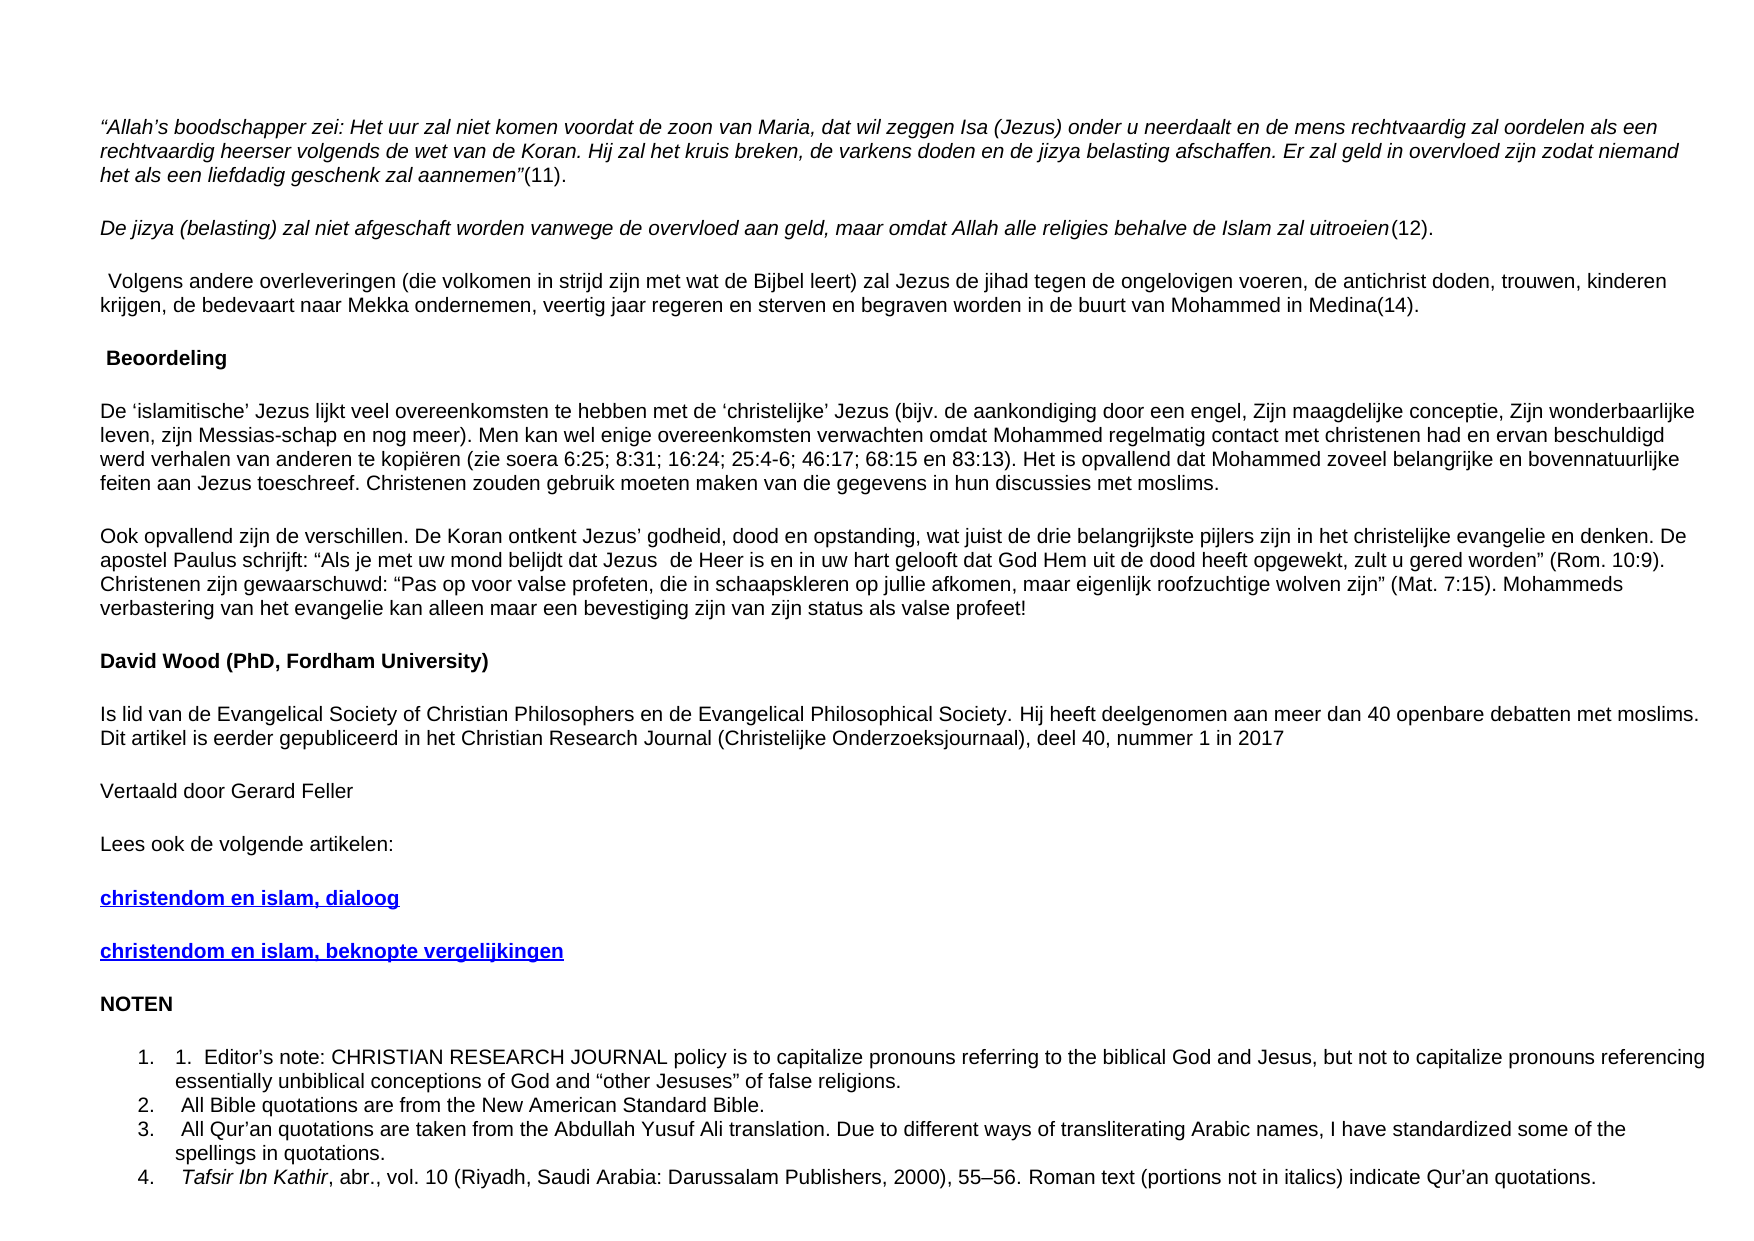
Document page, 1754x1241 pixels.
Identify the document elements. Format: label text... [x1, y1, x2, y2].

text Beoordeling [100, 346, 1708, 370]
list All Qur’an quotations are taken from the Abdullah Yusuf Ali translation. Due to different ways of transliterating Arabic names, I have standardized some of the spellings in quotations. [137, 1117, 1708, 1164]
text christendom en islam, beknopte vergelijkingen [100, 938, 1708, 962]
text Is lid van de Evangelical Society of Christian Philosophers en de Evangelical Philosophical Society. Hij heeft deelgenomen aan meer dan 40 openbare debatten met moslims. Dit artikel is eerder gepubliceerd in het Christian Research Journal (Christelijke Onderzoeksjournaal), deel 40, nummer 1 in 2017 [100, 702, 1708, 750]
text De jizya (belasting) zal niet afgeschaft worden vanwege de overvloed aan geld, maar omdat Allah alle religies behalve de Islam zal uitroeien(12). [100, 216, 1708, 239]
text christendom en islam, dialoog [100, 885, 1708, 909]
text Volgens andere overleveringen (die volkomen in strijd zijn met wat de Bijbel leert) zal Jezus de jihad tegen de ongelovigen voeren, de antichrist doden, trouwen, kinderen krijgen, de bedevaart naar Mekka ondernemen, veertig jaar regeren en sterven en begraven worden in de buurt van Mohammed in Medina(14). [100, 269, 1708, 317]
list 1. Editor’s note: CHRISTIAN RESEARCH JOURNAL policy is to capitalize pronouns referring to the biblical God and Jesus, but not to capitalize pronouns referencing essentially unbiblical conceptions of God and “other Jesuses” of false religions. [137, 1045, 1708, 1093]
text Ook opvallend zijn de verschillen. De Koran ontkent Jezus’ godheid, dood en opstanding, wat juist de drie belangrijkste pijlers zijn in het christelijke evangelie en denken. De apostel Paulus schrijft: “Als je met uw mond belijdt dat Jezus de Heer is en in uw hart gelooft dat God Hem uit de dood heeft opgewekt, zult u gered worden” (Rom. 10:9). Christenen zijn gewaarschuwd: “Pas op voor valse profeten, die in schaapskleren op jullie afkomen, maar eigenlijk roofzuchtige wolven zijn” (Mat. 7:15). Mohammeds verbastering van het evangelie kan alleen maar een bevestiging zijn van zijn status als valse profeet! [100, 524, 1708, 620]
text “Allah’s boodschapper zei: Het uur zal niet komen voordat de zoon van Maria, dat wil zeggen Isa (Jezus) onder u neerdaalt en de mens rechtvaardig zal oordelen als een rechtvaardig heerser volgends de wet van de Koran. Hij zal het kruis breken, de varkens doden en de jizya belasting afschaffen. Er zal geld in overvloed zijn zodat niemand het als een liefdadig geschenk zal aannemen”(11). [100, 114, 1708, 186]
list Tafsir Ibn Kathir, abr., vol. 10 (Riyadh, Saudi Arabia: Darussalam Publishers, 2000), 55–56. Roman text (portions not in italics) indicate Qur’an quotations. [137, 1164, 1708, 1188]
text David Wood (PhD, Fordham University) [100, 649, 1708, 673]
text De ‘islamitische’ Jezus lijkt veel overeenkomsten te hebben met de ‘christelijke’ Jezus (bijv. de aankondiging door een engel, Zijn maagdelijke conceptie, Zijn wonderbaarlijke leven, zijn Messias-schap en nog meer). Men kan wel enige overeenkomsten verwachten omdat Mohammed regelmatig contact met christenen had en ervan beschuldigd werd verhalen van anderen te kopiëren (zie soera 6:25; 8:31; 16:24; 25:4-6; 46:17; 68:15 en 83:13). Het is opvallend dat Mohammed zoveel belangrijke en bovennatuurlijke feiten aan Jezus toeschreef. Christenen zouden gebruik moeten maken van die gegevens in hun discussies met moslims. [100, 399, 1708, 495]
list All Bible quotations are from the New American Standard Bible. [137, 1093, 1708, 1117]
text Lees ook de volgende artikelen: [100, 832, 1708, 856]
text NOTEN [100, 992, 1708, 1016]
text Vertaald door Gerard Feller [100, 779, 1708, 803]
